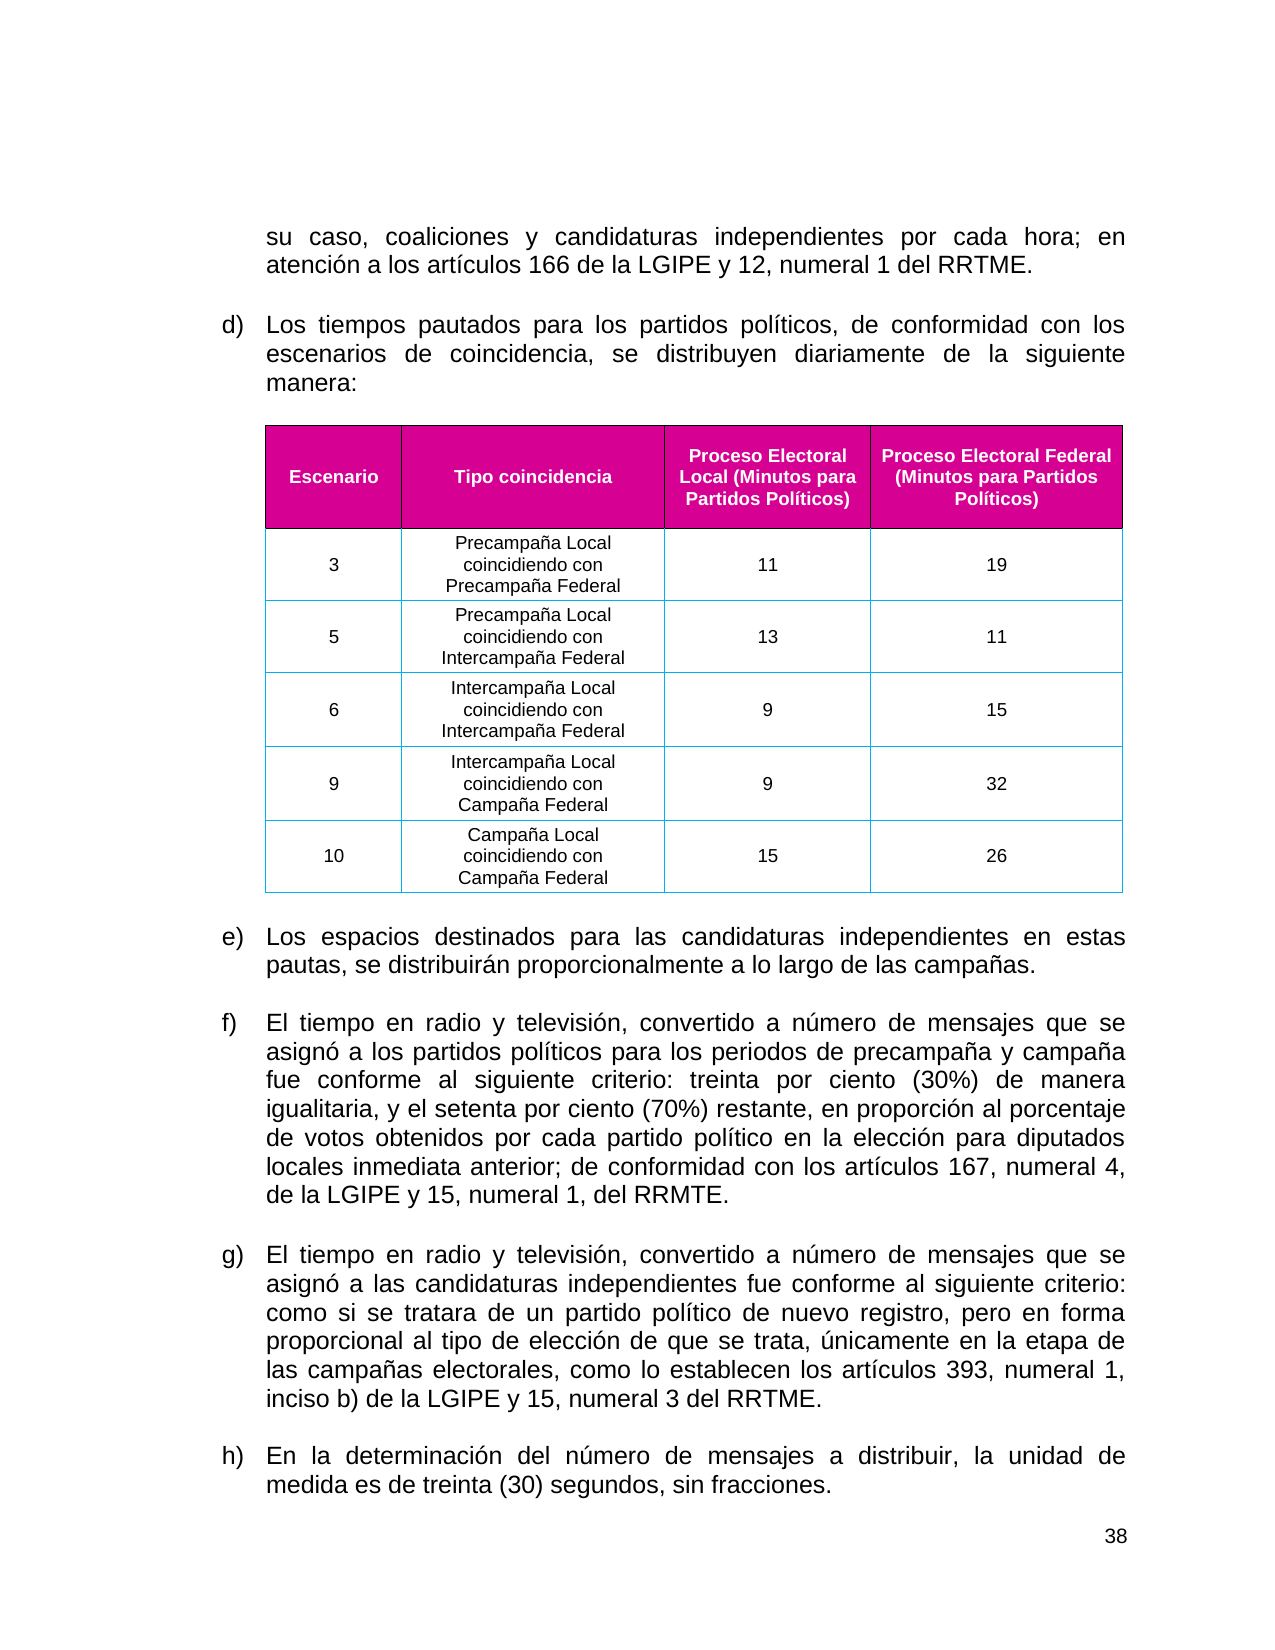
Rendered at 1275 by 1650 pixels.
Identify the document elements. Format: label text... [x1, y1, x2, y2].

table_header Proceso Electoral Local (Minutos para Partidos Políticos) [665, 426, 870, 528]
table_cell 19 [871, 529, 1122, 600]
list Los tiempos pautados para los partidos políticos, de conformidad con los escenarios de coincidencia, se distribuyen diariamente de la siguiente manera: [222, 310, 1127, 396]
table_cell Intercampaña Local coincidiendo con Intercampaña Federal [402, 673, 664, 746]
table_cell 11 [871, 601, 1122, 672]
table_cell 32 [871, 747, 1122, 819]
table_header Escenario [266, 426, 401, 528]
table_cell Precampaña Local coincidiendo con Precampaña Federal [402, 529, 664, 600]
list En la determinación del número de mensajes a distribuir, la unidad de medida es de treinta (30) segundos, sin fracciones. [222, 1441, 1127, 1499]
table_header Tipo coincidencia [402, 426, 664, 528]
table_cell 9 [665, 673, 870, 746]
table_cell 6 [266, 673, 401, 746]
list Los espacios destinados para las candidaturas independientes en estas pautas, se distribuirán proporcionalmente a lo largo de las campañas. [222, 922, 1127, 979]
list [222, 222, 1127, 279]
table_header Proceso Electoral Federal (Minutos para Partidos Políticos) [871, 426, 1122, 528]
table_cell 5 [266, 601, 401, 672]
table_cell 3 [266, 529, 401, 600]
table_cell 26 [871, 821, 1122, 892]
table_cell 11 [665, 529, 870, 600]
table_cell 13 [665, 601, 870, 672]
table_cell 15 [871, 673, 1122, 746]
list El tiempo en radio y televisión, convertido a número de mensajes que se asignó a los partidos políticos para los periodos de precampaña y campaña fue conforme al siguiente criterio: treinta por ciento (30%) de manera igualitaria, y el setenta por ciento (70%) restante, en proporción al porcentaje de votos obtenidos por cada partido político en la elección para diputados locales inmediata anterior; de conformidad con los artículos 167, numeral 4, de la LGIPE y 15, numeral 1, del RRMTE. [222, 1008, 1127, 1209]
table_cell 15 [665, 821, 870, 892]
table_cell 9 [665, 747, 870, 819]
table_cell 9 [266, 747, 401, 819]
list El tiempo en radio y televisión, convertido a número de mensajes que se asignó a las candidaturas independientes fue conforme al siguiente criterio: como si se tratara de un partido político de nuevo registro, pero en forma proporcional al tipo de elección de que se trata, únicamente en la etapa de las campañas electorales, como lo establecen los artículos 393, numeral 1, inciso b) de la LGIPE y 15, numeral 3 del RRTME. [222, 1240, 1127, 1413]
table_cell Intercampaña Local coincidiendo con Campaña Federal [402, 747, 664, 819]
table_cell Campaña Local coincidiendo con Campaña Federal [402, 821, 664, 892]
table_cell Precampaña Local coincidiendo con Intercampaña Federal [402, 601, 664, 672]
table_cell 10 [266, 821, 401, 892]
